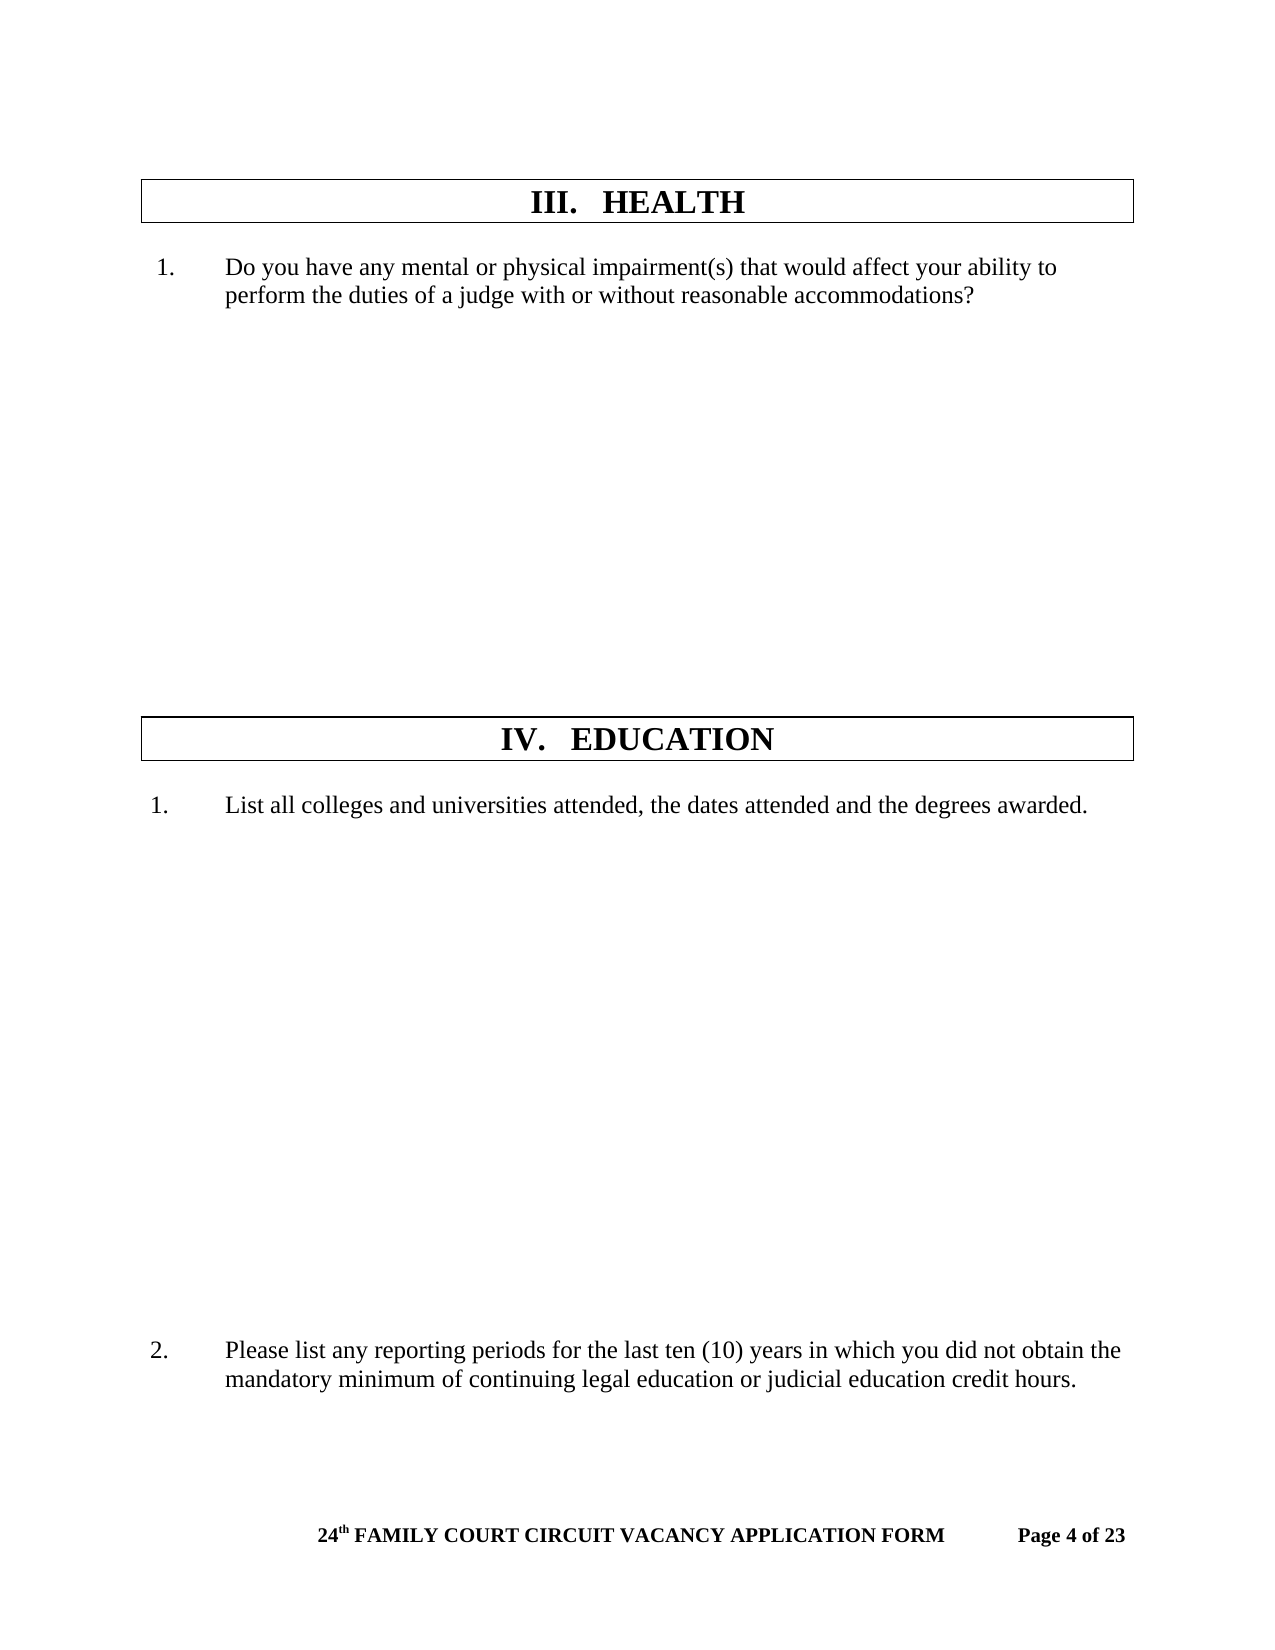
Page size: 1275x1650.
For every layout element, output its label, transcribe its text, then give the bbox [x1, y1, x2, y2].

text 1. List all colleges and universities attended, the dates attended and the degrees awarded. [150, 790, 1125, 818]
text IV. EDUCATION [142, 718, 1133, 760]
text III. HEALTH [142, 180, 1133, 222]
text 2. Please list any reporting periods for the last ten (10) years in which you did not obtain the mandatory minimum of continuing legal education or judicial education credit hours. [150, 1335, 1125, 1393]
text 1. Do you have any mental or physical impairment(s) that would affect your ability to perform the duties of a judge with or without reasonable accommodations? [150, 252, 1125, 309]
